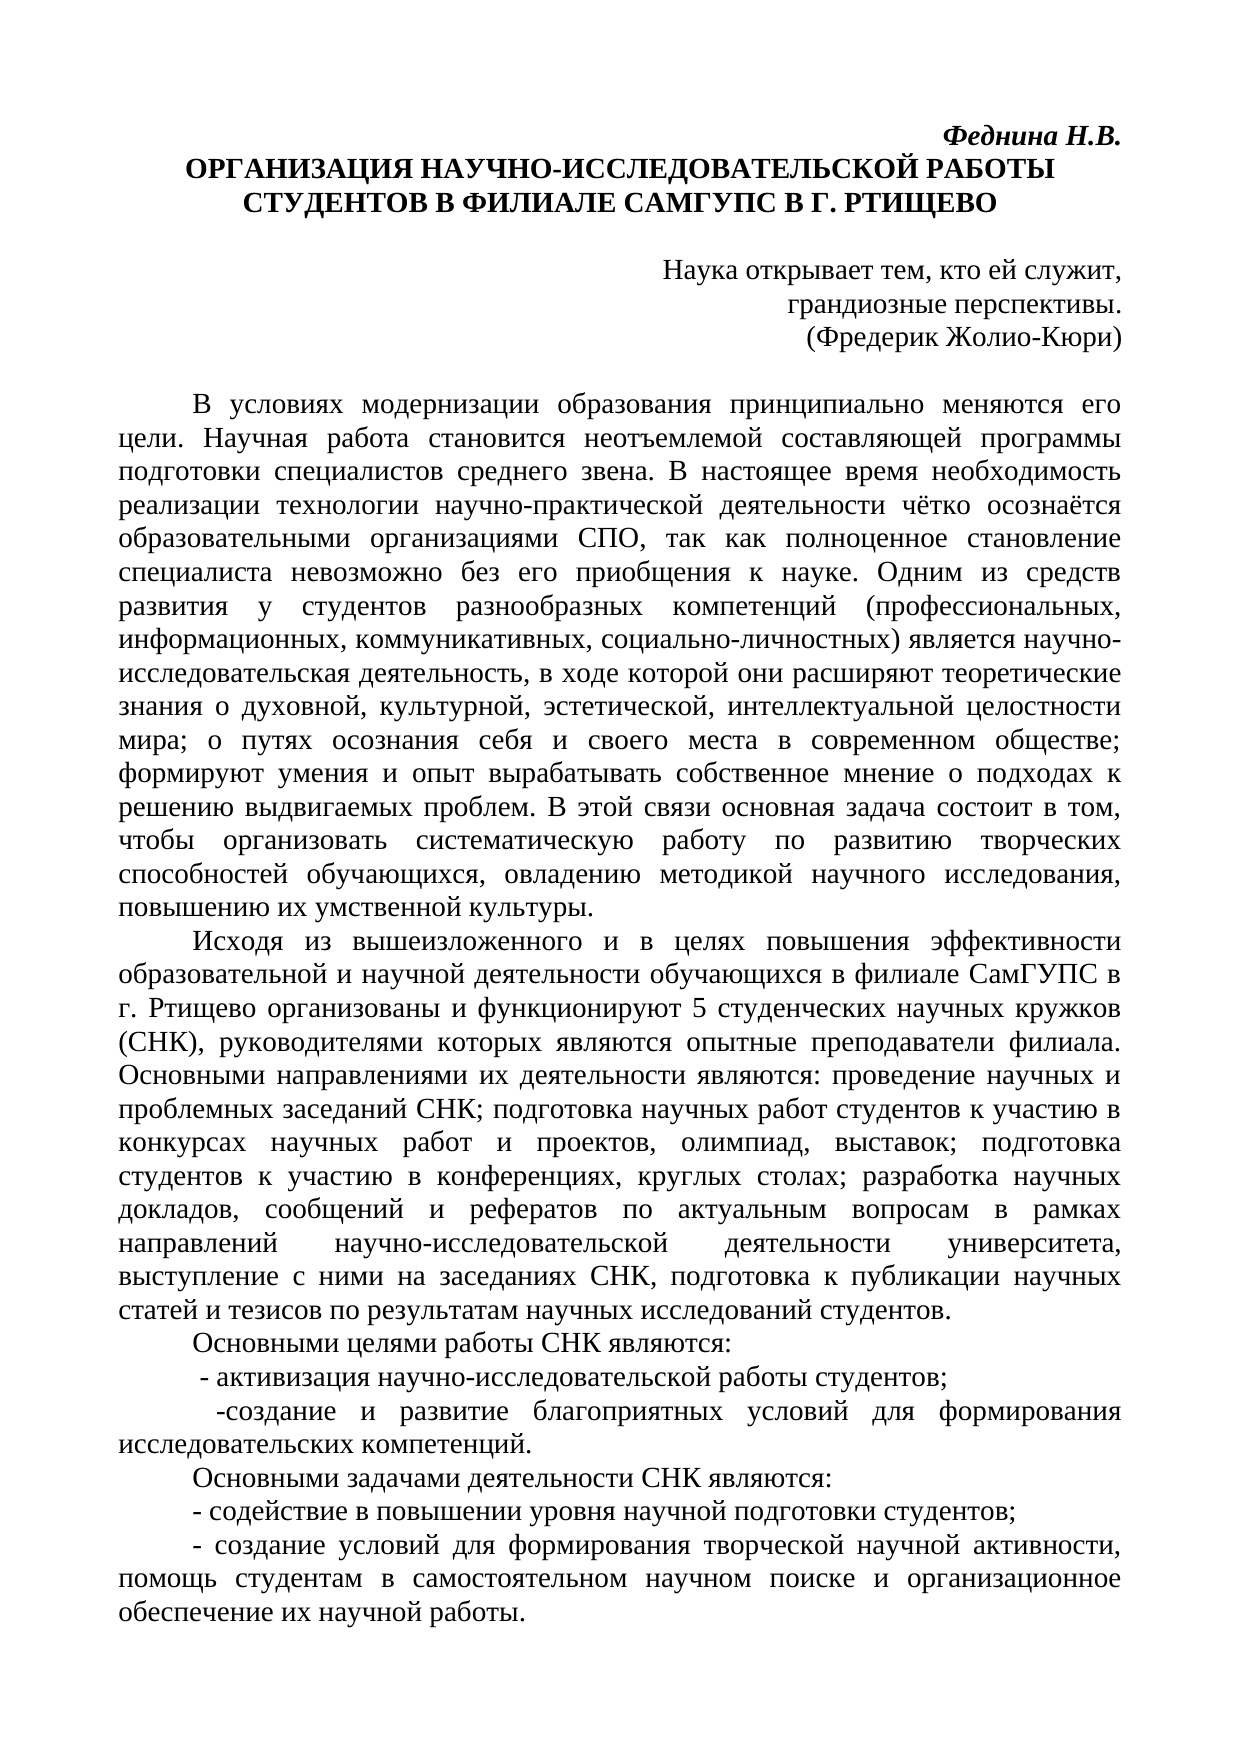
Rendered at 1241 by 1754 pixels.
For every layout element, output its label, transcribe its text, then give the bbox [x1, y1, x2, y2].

text Исходя из вышеизложенного и в целях повышения эффективности образовательной и научной деятельности обучающихся в филиале СамГУПС в г. Ртищево организованы и функционируют 5 студенческих научных кружков (СНК), руководителями которых являются опытные преподаватели филиала. Основными направлениями их деятельности являются: проведение научных и проблемных заседаний СНК; подготовка научных работ студентов к участию в конкурсах научных работ и проектов, олимпиад, выставок; подготовка студентов к участию в конференциях, круглых столах; разработка научных докладов, сообщений и рефератов по актуальным вопросам в рамках направлений научно-исследовательской деятельности университета, выступление с ними на заседаниях СНК, подготовка к публикации научных статей и тезисов по результатам научных исследований студентов. [118, 923, 1122, 1326]
text Основными задачами деятельности СНК являются: [118, 1460, 1122, 1493]
text Наука открывает тем, кто ей служит, [118, 252, 1122, 286]
text - активизация научно-исследовательской работы студентов; [118, 1359, 1122, 1393]
text ОРГАНИЗАЦИЯ НАУЧНО-ИССЛЕДОВАТЕЛЬСКОЙ РАБОТЫ СТУДЕНТОВ В ФИЛИАЛЕ САМГУПС В Г. РТИЩЕВО [118, 152, 1122, 219]
text - содействие в повышении уровня научной подготовки студентов; [118, 1493, 1122, 1527]
text (Фредерик Жолио-Кюри) [118, 319, 1122, 353]
text В условиях модернизации образования принципиально меняются его цели. Научная работа становится неотъемлемой составляющей программы подготовки специалистов среднего звена. В настоящее время необходимость реализации технологии научно-практической деятельности чётко осознаётся образовательными организациями СПО, так как полноценное становление специалиста невозможно без его приобщения к науке. Одним из средств развития у студентов разнообразных компетенций (профессиональных, информационных, коммуникативных, социально-личностных) является научно-исследовательская деятельность, в ходе которой они расширяют теоретические знания о духовной, культурной, эстетической, интеллектуальной целостности мира; о путях осознания себя и своего места в современном обществе; формируют умения и опыт вырабатывать собственное мнение о подходах к решению выдвигаемых проблем. В этой связи основная задача состоит в том, чтобы организовать систематическую работу по развитию творческих способностей обучающихся, овладению методикой научного исследования, повышению их умственной культуры. [118, 386, 1122, 923]
text грандиозные перспективы. [118, 286, 1122, 319]
text Основными целями работы СНК являются: [118, 1326, 1122, 1359]
text Феднина Н.В. [118, 118, 1122, 152]
text - создание условий для формирования творческой научной активности, помощь студентам в самостоятельном научном поиске и организационное обеспечение их научной работы. [118, 1527, 1122, 1627]
text -создание и развитие благоприятных условий для формирования исследовательских компетенций. [118, 1393, 1122, 1460]
